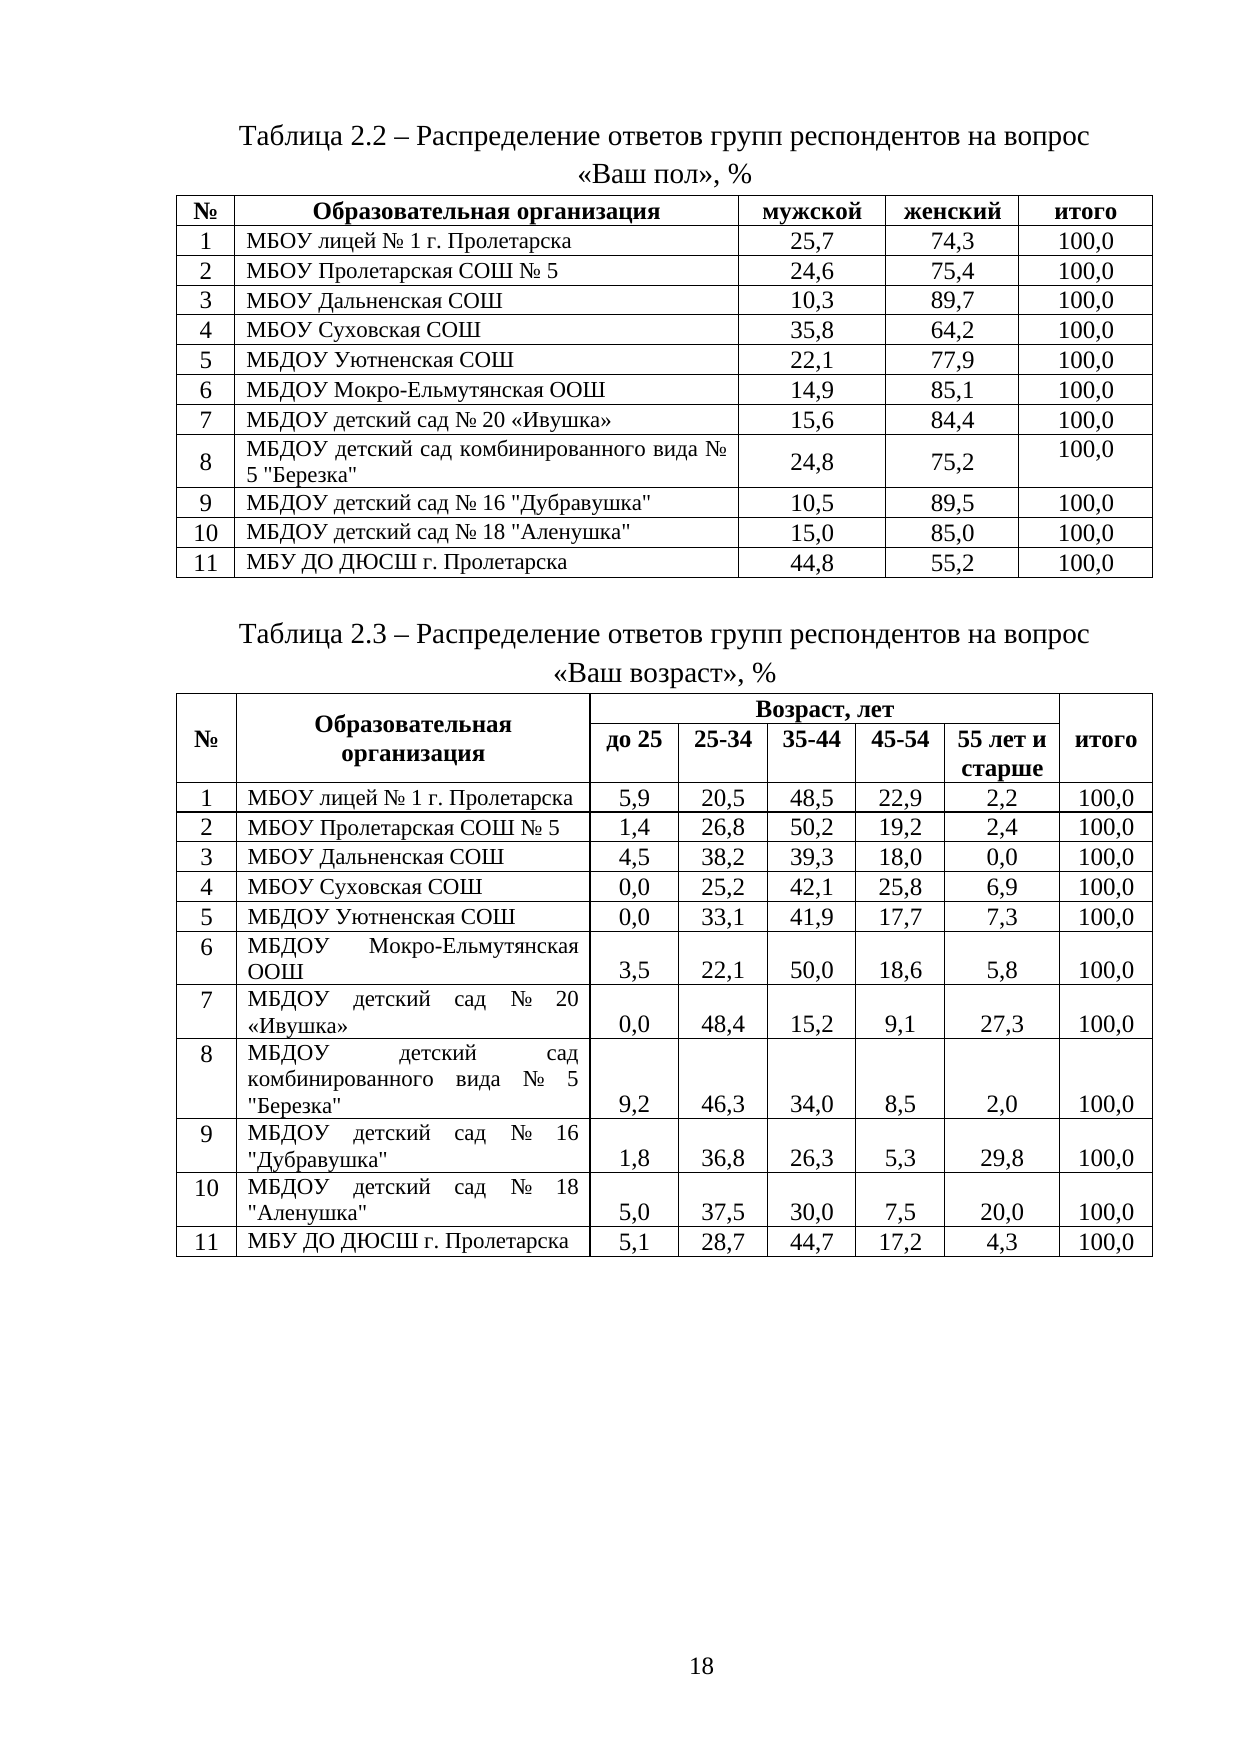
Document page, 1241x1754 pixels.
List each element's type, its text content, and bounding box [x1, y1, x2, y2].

table_cell 5,9 [591, 783, 678, 811]
table_cell 100,0 [1019, 375, 1152, 404]
table_cell МБДОУ Мокро-Ельмутянская ООШ [235, 375, 738, 404]
table_cell 48,4 [679, 985, 767, 1038]
table_cell 5,8 [945, 932, 1059, 984]
table_cell 10,3 [739, 286, 885, 314]
table_cell МБОУ Пролетарская СОШ № 5 [237, 813, 589, 841]
table_cell 30,0 [768, 1173, 855, 1226]
table_cell 22,1 [679, 932, 767, 984]
table_cell 17,7 [856, 902, 944, 931]
table_cell 5,0 [591, 1173, 678, 1226]
table_cell 100,0 [1019, 405, 1152, 433]
table_cell 25,7 [739, 226, 885, 255]
table_cell 5 [177, 902, 236, 931]
table_cell МБОУ лицей № 1 г. Пролетарска [235, 226, 738, 255]
table_cell 24,8 [739, 435, 885, 487]
table_cell 3,5 [591, 932, 678, 984]
table_cell 100,0 [1019, 226, 1152, 255]
table_cell 50,0 [768, 932, 855, 984]
table_cell 84,4 [886, 405, 1018, 433]
table_cell 5,3 [856, 1119, 944, 1172]
table_cell МБОУ лицей № 1 г. Пролетарска [237, 783, 589, 811]
table_cell 7,5 [856, 1173, 944, 1226]
table_cell 2,2 [945, 783, 1059, 811]
table_cell МБОУ Суховская СОШ [235, 315, 738, 344]
table_cell 5 [177, 345, 234, 374]
table_header итого [1019, 196, 1152, 225]
table_cell 85,1 [886, 375, 1018, 404]
table_cell 39,3 [768, 842, 855, 871]
table_cell 89,7 [886, 286, 1018, 314]
table_header № [177, 694, 236, 782]
table_cell 18,6 [856, 932, 944, 984]
table_cell 25,2 [679, 872, 767, 901]
table_cell 3 [177, 286, 234, 314]
table_cell 85,0 [886, 518, 1018, 547]
table_cell 36,8 [679, 1119, 767, 1172]
table_cell 100,0 [1019, 435, 1152, 487]
table_cell 22,9 [856, 783, 944, 811]
table_cell МБДОУ детский сад № 16 "Дубравушка" [237, 1119, 589, 1172]
table_header Возраст, лет [591, 694, 1059, 723]
table_cell 100,0 [1019, 256, 1152, 284]
table_cell 100,0 [1019, 488, 1152, 517]
table_cell 64,2 [886, 315, 1018, 344]
table_cell МБОУ Пролетарская СОШ № 5 [235, 256, 738, 284]
table_cell 74,3 [886, 226, 1018, 255]
table_cell МБДОУ детский сад № 16 "Дубравушка" [235, 488, 738, 517]
table_cell 14,9 [739, 375, 885, 404]
table_cell 7 [177, 405, 234, 433]
table_cell 75,4 [886, 256, 1018, 284]
table_cell 6 [177, 932, 236, 984]
table_cell 33,1 [679, 902, 767, 931]
table_cell 77,9 [886, 345, 1018, 374]
table_cell 6,9 [945, 872, 1059, 901]
table_cell 3 [177, 842, 236, 871]
table_cell 15,6 [739, 405, 885, 433]
table_cell 11 [177, 1227, 236, 1256]
table_cell 0,0 [591, 872, 678, 901]
table_cell 100,0 [1060, 1119, 1152, 1172]
table_cell 2,0 [945, 1039, 1059, 1118]
table_cell 24,6 [739, 256, 885, 284]
table_cell 48,5 [768, 783, 855, 811]
table_cell МБДОУ детский сад № 18 "Аленушка" [235, 518, 738, 547]
table_cell МБОУ Дальненская СОШ [237, 842, 589, 871]
table_cell 5,1 [591, 1227, 678, 1256]
table_cell 11 [177, 548, 234, 577]
table_cell 10 [177, 518, 234, 547]
table_cell 20,0 [945, 1173, 1059, 1226]
table_cell 15,0 [739, 518, 885, 547]
table_cell 8 [177, 1039, 236, 1118]
table_cell 28,7 [679, 1227, 767, 1256]
table_cell МБДОУ детский сад комбинированного вида № 5 "Березка" [235, 435, 738, 487]
table_cell 8,5 [856, 1039, 944, 1118]
table_header мужской [739, 196, 885, 225]
table_cell 10,5 [739, 488, 885, 517]
table_cell 4 [177, 315, 234, 344]
table_cell МБДОУ Уютненская СОШ [235, 345, 738, 374]
table_cell 15,2 [768, 985, 855, 1038]
table_cell 100,0 [1019, 315, 1152, 344]
table_cell 10 [177, 1173, 236, 1226]
table_cell 1,8 [591, 1119, 678, 1172]
table_cell 0,0 [591, 902, 678, 931]
table_cell 25-34 [679, 724, 767, 782]
table_cell до 25 [591, 724, 678, 782]
table_cell 75,2 [886, 435, 1018, 487]
table_cell 4 [177, 872, 236, 901]
table_cell 19,2 [856, 813, 944, 841]
table_cell 100,0 [1019, 548, 1152, 577]
table_cell 37,5 [679, 1173, 767, 1226]
table_cell 0,0 [945, 842, 1059, 871]
table_cell 18,0 [856, 842, 944, 871]
table_header № [177, 196, 234, 225]
table_cell 38,2 [679, 842, 767, 871]
table_cell МБДОУ Уютненская СОШ [237, 902, 589, 931]
table_cell 9 [177, 1119, 236, 1172]
table_cell 7 [177, 985, 236, 1038]
table_cell 50,2 [768, 813, 855, 841]
table_cell МБУ ДО ДЮСШ г. Пролетарска [235, 548, 738, 577]
table_cell 55,2 [886, 548, 1018, 577]
table_header Образовательная организация [237, 694, 589, 782]
table_cell 35,8 [739, 315, 885, 344]
table_cell 9,1 [856, 985, 944, 1038]
table_cell 100,0 [1060, 813, 1152, 841]
table_cell 100,0 [1060, 842, 1152, 871]
table_cell 26,3 [768, 1119, 855, 1172]
table_cell 22,1 [739, 345, 885, 374]
table_cell 35-44 [768, 724, 855, 782]
table_cell 1 [177, 226, 234, 255]
table_cell 6 [177, 375, 234, 404]
table_cell 55 лет и старше [945, 724, 1059, 782]
table_cell 27,3 [945, 985, 1059, 1038]
table_header Образовательная организация [235, 196, 738, 225]
table_cell 17,2 [856, 1227, 944, 1256]
table_cell МБДОУ детский сад № 20 «Ивушка» [237, 985, 589, 1038]
table_cell 4,5 [591, 842, 678, 871]
table_cell 9,2 [591, 1039, 678, 1118]
table_cell 89,5 [886, 488, 1018, 517]
table_cell 100,0 [1060, 783, 1152, 811]
table_cell 41,9 [768, 902, 855, 931]
table_cell 45-54 [856, 724, 944, 782]
table_cell 44,7 [768, 1227, 855, 1256]
table_cell 100,0 [1019, 286, 1152, 314]
table_cell 7,3 [945, 902, 1059, 931]
table_header женский [886, 196, 1018, 225]
table_cell МБОУ Суховская СОШ [237, 872, 589, 901]
text Таблица 2.2 – Распределение ответов групп респондентов на вопрос «Ваш пол», % [177, 118, 1152, 190]
table_cell 100,0 [1060, 902, 1152, 931]
table_cell 9 [177, 488, 234, 517]
table_cell 20,5 [679, 783, 767, 811]
table_cell 100,0 [1060, 932, 1152, 984]
table_cell 34,0 [768, 1039, 855, 1118]
table_cell 100,0 [1060, 1039, 1152, 1118]
table_cell 1,4 [591, 813, 678, 841]
table_cell 44,8 [739, 548, 885, 577]
table_cell МБДОУ детский сад № 20 «Ивушка» [235, 405, 738, 433]
table_cell 42,1 [768, 872, 855, 901]
table_cell 2 [177, 256, 234, 284]
table_cell 100,0 [1060, 985, 1152, 1038]
table_cell 1 [177, 783, 236, 811]
table_cell 100,0 [1060, 1227, 1152, 1256]
table_cell 100,0 [1019, 518, 1152, 547]
table_cell 100,0 [1019, 345, 1152, 374]
table_header итого [1060, 694, 1152, 782]
table_cell 26,8 [679, 813, 767, 841]
table_cell 2 [177, 813, 236, 841]
table_cell 29,8 [945, 1119, 1059, 1172]
table_cell 100,0 [1060, 872, 1152, 901]
table_cell 25,8 [856, 872, 944, 901]
table_cell 0,0 [591, 985, 678, 1038]
table_cell МБДОУ Мокро-Ельмутянская ООШ [237, 932, 589, 984]
table_cell МБДОУ детский сад комбинированного вида № 5 "Березка" [237, 1039, 589, 1118]
table_cell МБОУ Дальненская СОШ [235, 286, 738, 314]
table_cell 4,3 [945, 1227, 1059, 1256]
table_cell 2,4 [945, 813, 1059, 841]
table_cell МБУ ДО ДЮСШ г. Пролетарска [237, 1227, 589, 1256]
table_cell 100,0 [1060, 1173, 1152, 1226]
table_cell МБДОУ детский сад № 18 "Аленушка" [237, 1173, 589, 1226]
table_cell 46,3 [679, 1039, 767, 1118]
table_cell 8 [177, 435, 234, 487]
text Таблица 2.3 – Распределение ответов групп респондентов на вопрос «Ваш возраст», % [177, 616, 1152, 688]
